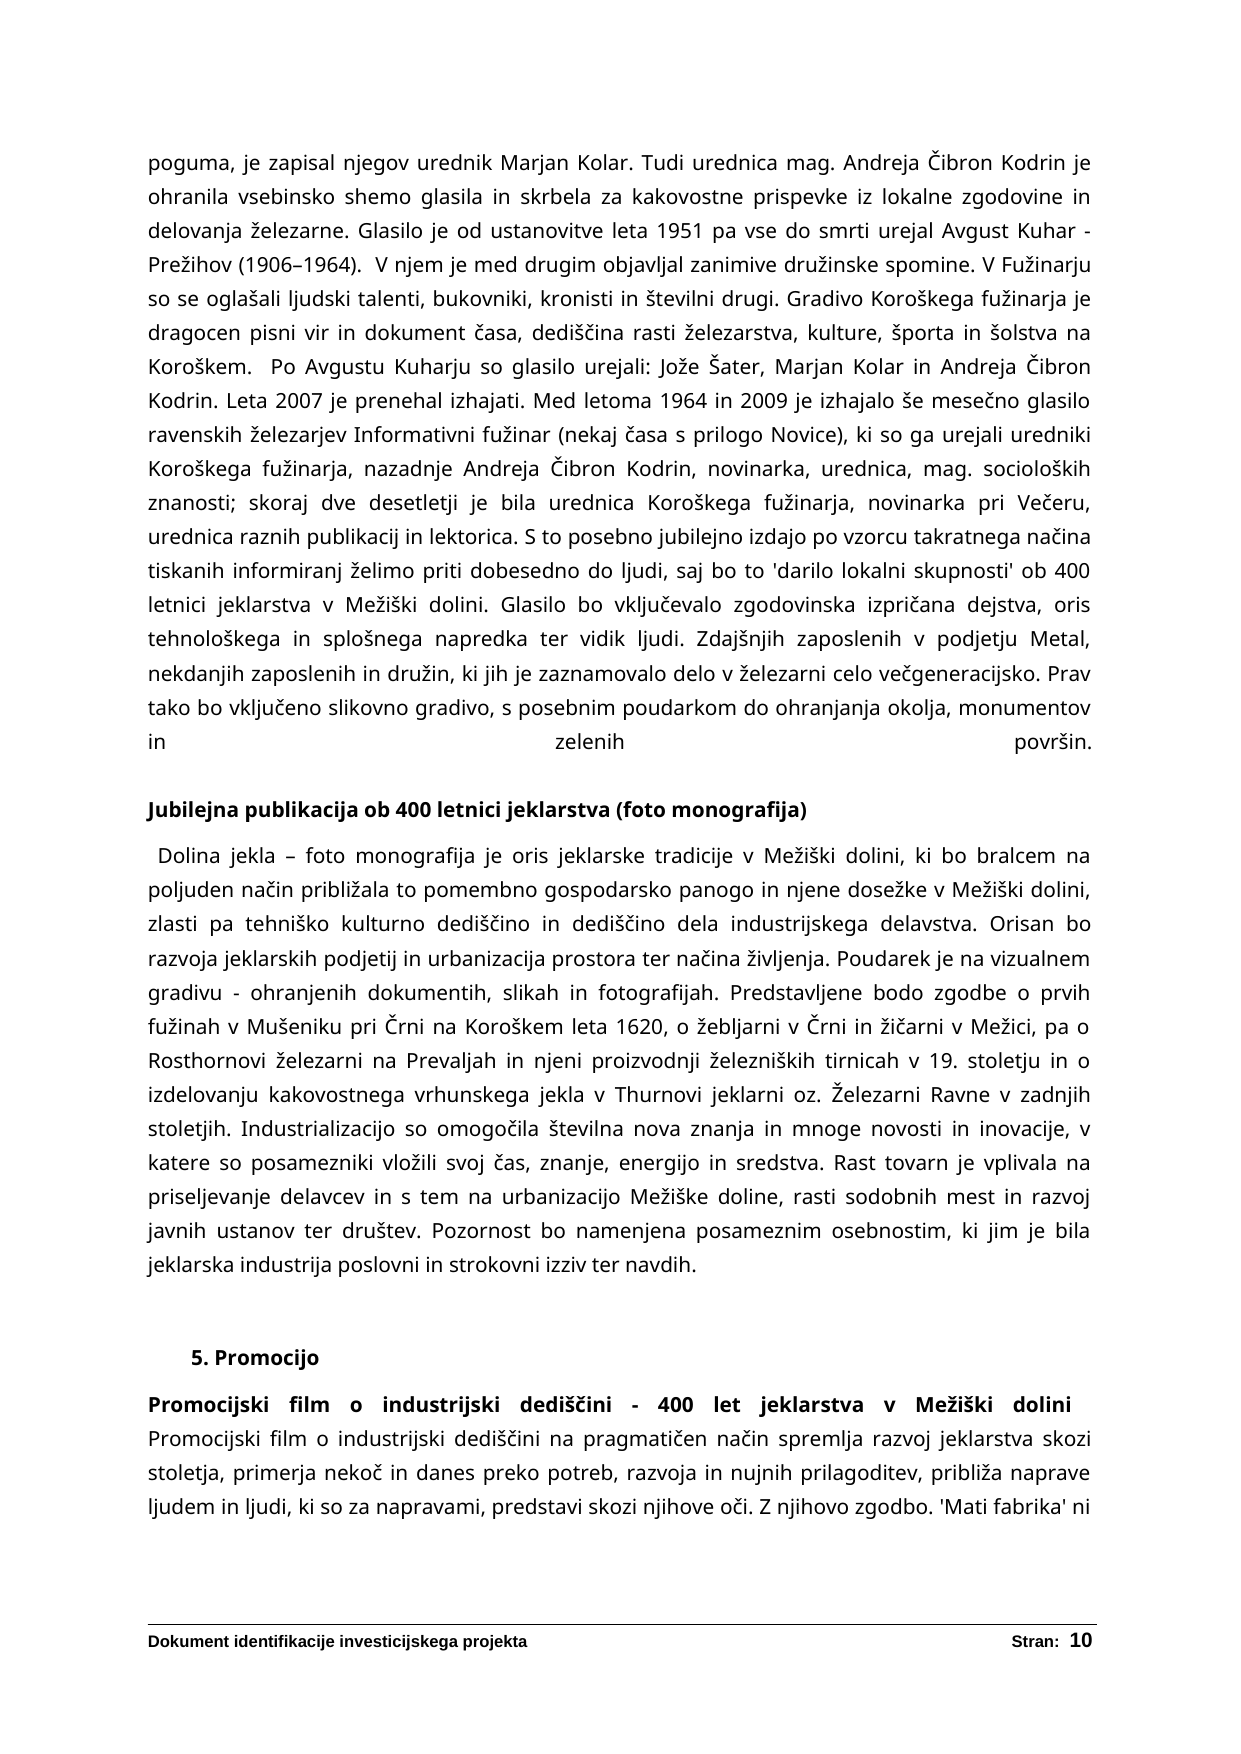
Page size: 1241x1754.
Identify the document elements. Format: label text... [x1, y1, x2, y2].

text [148, 148, 1092, 823]
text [148, 1390, 1092, 1521]
text 5. Promocijo [148, 1343, 1092, 1372]
text Dolina jekla – foto monografija je oris jeklarske tradicije v Mežiški dolini, ki bo bralcem na poljuden način približala to pomembno gospodarsko panogo in njene dosežke v Mežiški dolini, zlasti pa tehniško kulturno dediščino in dediščino dela industrijskega delavstva. Orisan bo razvoja jeklarskih podjetij in urbanizacija prostora ter načina življenja. Poudarek je na vizualnem gradivu - ohranjenih dokumentih, slikah in fotografijah. Predstavljene bodo zgodbe o prvih fužinah v Mušeniku pri Črni na Koroškem leta 1620, o žebljarni v Črni in žičarni v Mežici, pa o Rosthornovi železarni na Prevaljah in njeni proizvodnji železniških tirnicah v 19. stoletju in o izdelovanju kakovostnega vrhunskega jekla v Thurnovi jeklarni oz. Železarni Ravne v zadnjih stoletjih. Industrializacijo so omogočila številna nova znanja in mnoge novosti in inovacije, v katere so posamezniki vložili svoj čas, znanje, energijo in sredstva. Rast tovarn je vplivala na priseljevanje delavcev in s tem na urbanizacijo Mežiške doline, rasti sodobnih mest in razvoj javnih ustanov ter društev. Pozornost bo namenjena posameznim osebnostim, ki jim je bila jeklarska industrija poslovni in strokovni izziv ter navdih. [148, 841, 1092, 1279]
